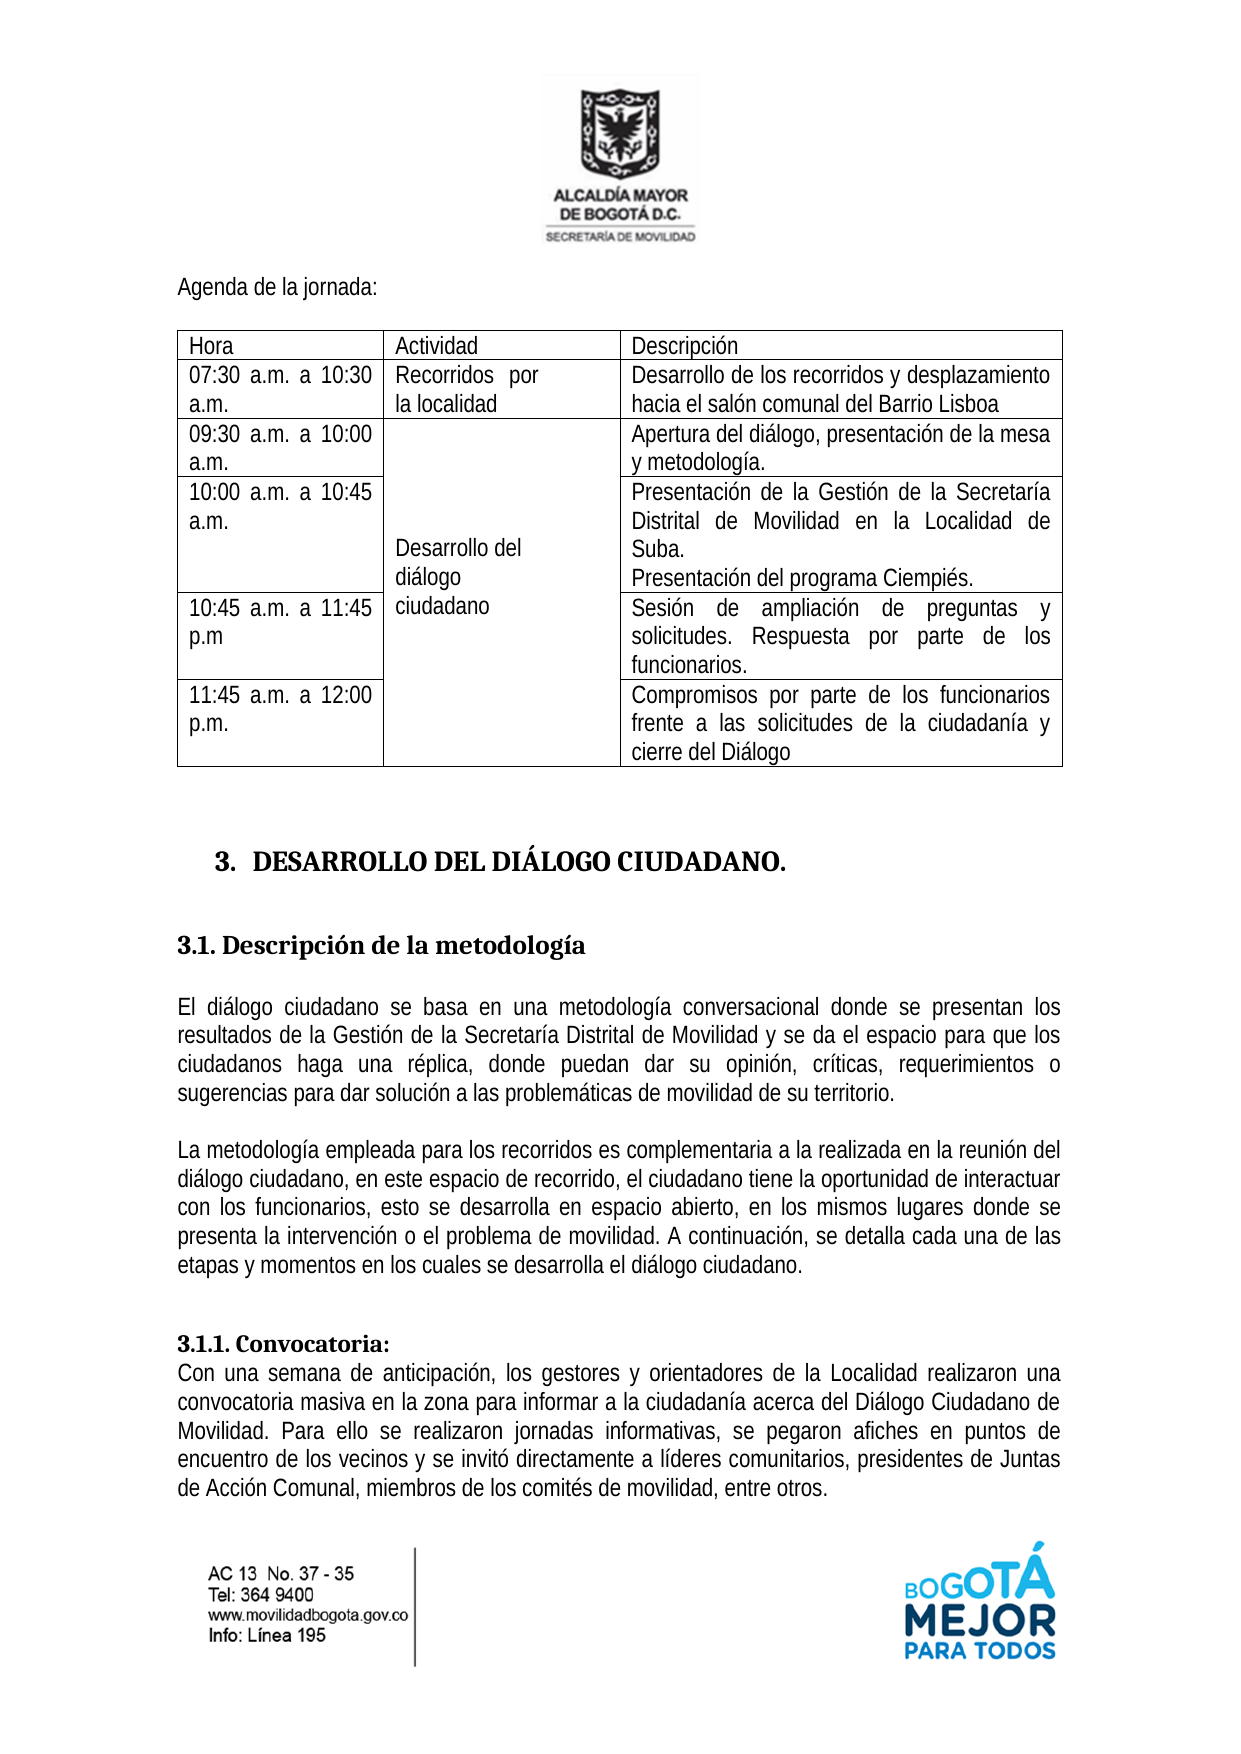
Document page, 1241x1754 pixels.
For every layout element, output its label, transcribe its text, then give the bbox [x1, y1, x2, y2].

text Con una semana de anticipación, los gestores y orientadores de la Localidad realizaron una convocatoria masiva en la zona para informar a la ciudadanía acerca del Diálogo Ciudadano de Movilidad. Para ello se realizaron jornadas informativas, se pegaron afiches en puntos de encuentro de los vecinos y se invitó directamente a líderes comunitarios, presidentes de Juntas de Acción Comunal, miembros de los comités de movilidad, entre otros. [177, 1358, 1063, 1502]
table_cell Presentación de la Gestión de la Secretaría Distrital de Movilidad en la Localidad de Suba. Presentación del programa Ciempiés. [621, 477, 1062, 592]
table_cell Compromisos por parte de los funcionarios frente a las solicitudes de la ciudadanía y cierre del Diálogo [621, 680, 1062, 766]
table_cell 10:45 a.m. a 11:45 p.m [178, 593, 383, 679]
text Agenda de la jornada: [177, 272, 993, 301]
subtitle 3.1. Descripción de la metodología [177, 930, 1063, 961]
picture [177, 1517, 1106, 1681]
table_cell 09:30 a.m. a 10:00 a.m. [178, 419, 383, 476]
text La metodología empleada para los recorridos es complementaria a la realizada en la reunión del diálogo ciudadano, en este espacio de recorrido, el ciudadano tiene la oportunidad de interactuar con los funcionarios, esto se desarrolla en espacio abierto, en los mismos lugares donde se presenta la intervención o el problema de movilidad. A continuación, se detalla cada una de las etapas y momentos en los cuales se desarrolla el diálogo ciudadano. [177, 1135, 1063, 1278]
table_cell Apertura del diálogo, presentación de la mesa y metodología. [621, 419, 1062, 476]
subtitle 3.1.1. Convocatoria: [177, 1330, 1063, 1358]
table_header Actividad [384, 331, 620, 359]
table_cell Sesión de ampliación de preguntas y solicitudes. Respuesta por parte de los funcionarios. [621, 593, 1062, 679]
table_cell Desarrollo de los recorridos y desplazamiento hacia el salón comunal del Barrio Lisboa [621, 360, 1062, 418]
subtitle DESARROLLO DEL DIÁLOGO CIUDADANO. [215, 845, 1063, 879]
picture [541, 73, 700, 244]
table_cell Desarrollo del diálogo ciudadano [384, 419, 620, 766]
table_header Descripción [621, 331, 1062, 359]
table_header Hora [178, 331, 383, 359]
table_cell Recorridos por la localidad [384, 360, 620, 418]
text El diálogo ciudadano se basa en una metodología conversacional donde se presentan los resultados de la Gestión de la Secretaría Distrital de Movilidad y se da el espacio para que los ciudadanos haga una réplica, donde puedan dar su opinión, críticas, requerimientos o sugerencias para dar solución a las problemáticas de movilidad de su territorio. [177, 992, 1063, 1106]
table_cell 07:30 a.m. a 10:30 a.m. [178, 360, 383, 418]
table_cell 11:45 a.m. a 12:00 p.m. [178, 680, 383, 766]
table_cell 10:00 a.m. a 10:45 a.m. [178, 477, 383, 592]
